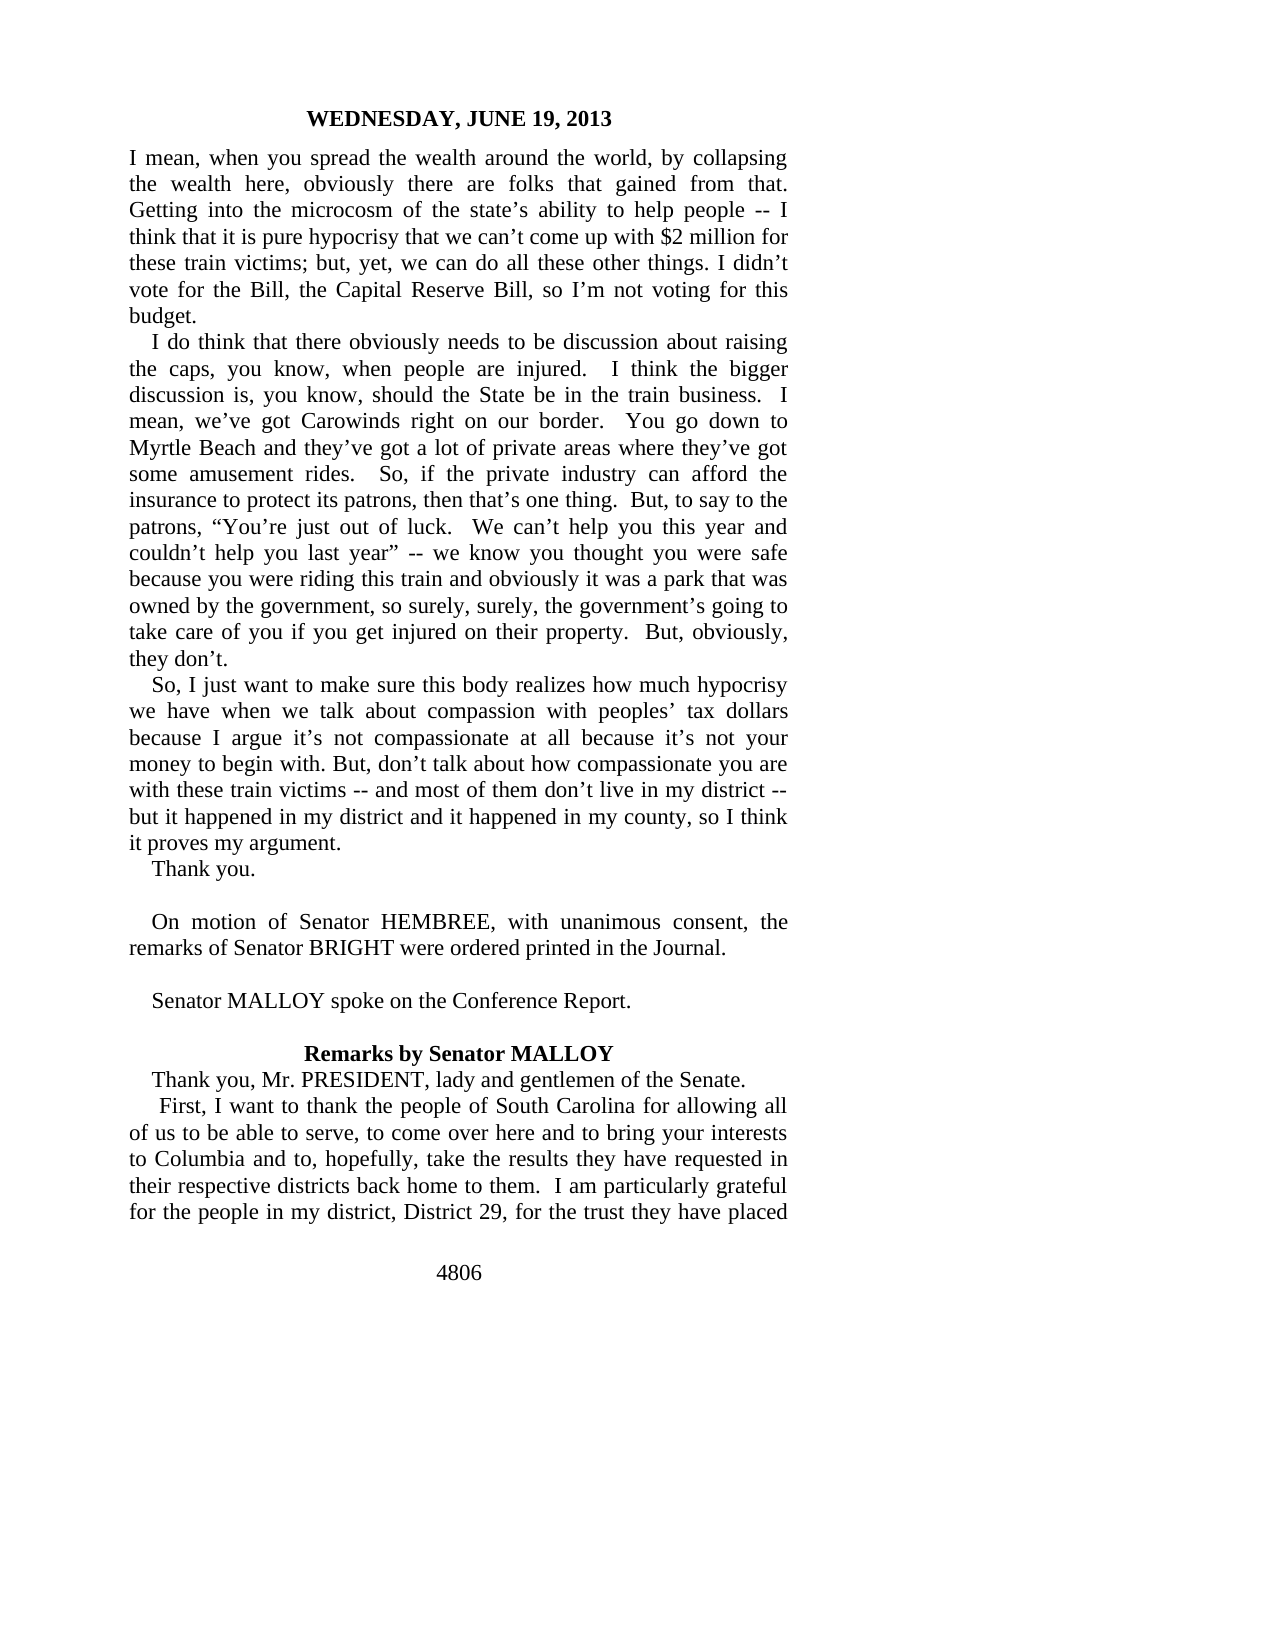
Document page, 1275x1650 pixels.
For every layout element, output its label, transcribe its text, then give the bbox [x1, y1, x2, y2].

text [129, 1093, 789, 1224]
text Thank you. [129, 855, 789, 882]
text Remarks by Senator MALLOY [129, 1040, 789, 1066]
text Senator MALLOY spoke on the Conference Report. [129, 987, 789, 1013]
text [129, 144, 789, 328]
text So, I just want to make sure this body realizes how much hypocrisy we have when we talk about compassion with peoples’ tax dollars because I argue it’s not compassionate at all because it’s not your money to begin with. But, don’t talk about how compassionate you are with these train victims -- and most of them don’t live in my district -- but it happened in my district and it happened in my county, so I think it proves my argument. [129, 671, 789, 855]
text Thank you, Mr. PRESIDENT, lady and gentlemen of the Senate. [129, 1066, 789, 1093]
text I do think that there obviously needs to be discussion about raising the caps, you know, when people are injured. I think the bigger discussion is, you know, should the State be in the train business. I mean, we’ve got Carowinds right on our border. You go down to Myrtle Beach and they’ve got a lot of private areas where they’ve got some amusement rides. So, if the private industry can afford the insurance to protect its patrons, then that’s one thing. But, to say to the patrons, “You’re just out of luck. We can’t help you this year and couldn’t help you last year” -- we know you thought you were safe because you were riding this train and obviously it was a park that was owned by the government, so surely, surely, the government’s going to take care of you if you get injured on their property. But, obviously, they don’t. [129, 328, 789, 671]
text On motion of Senator HEMBREE, with unanimous consent, the remarks of Senator BRIGHT were ordered printed in the Journal. [129, 908, 789, 961]
